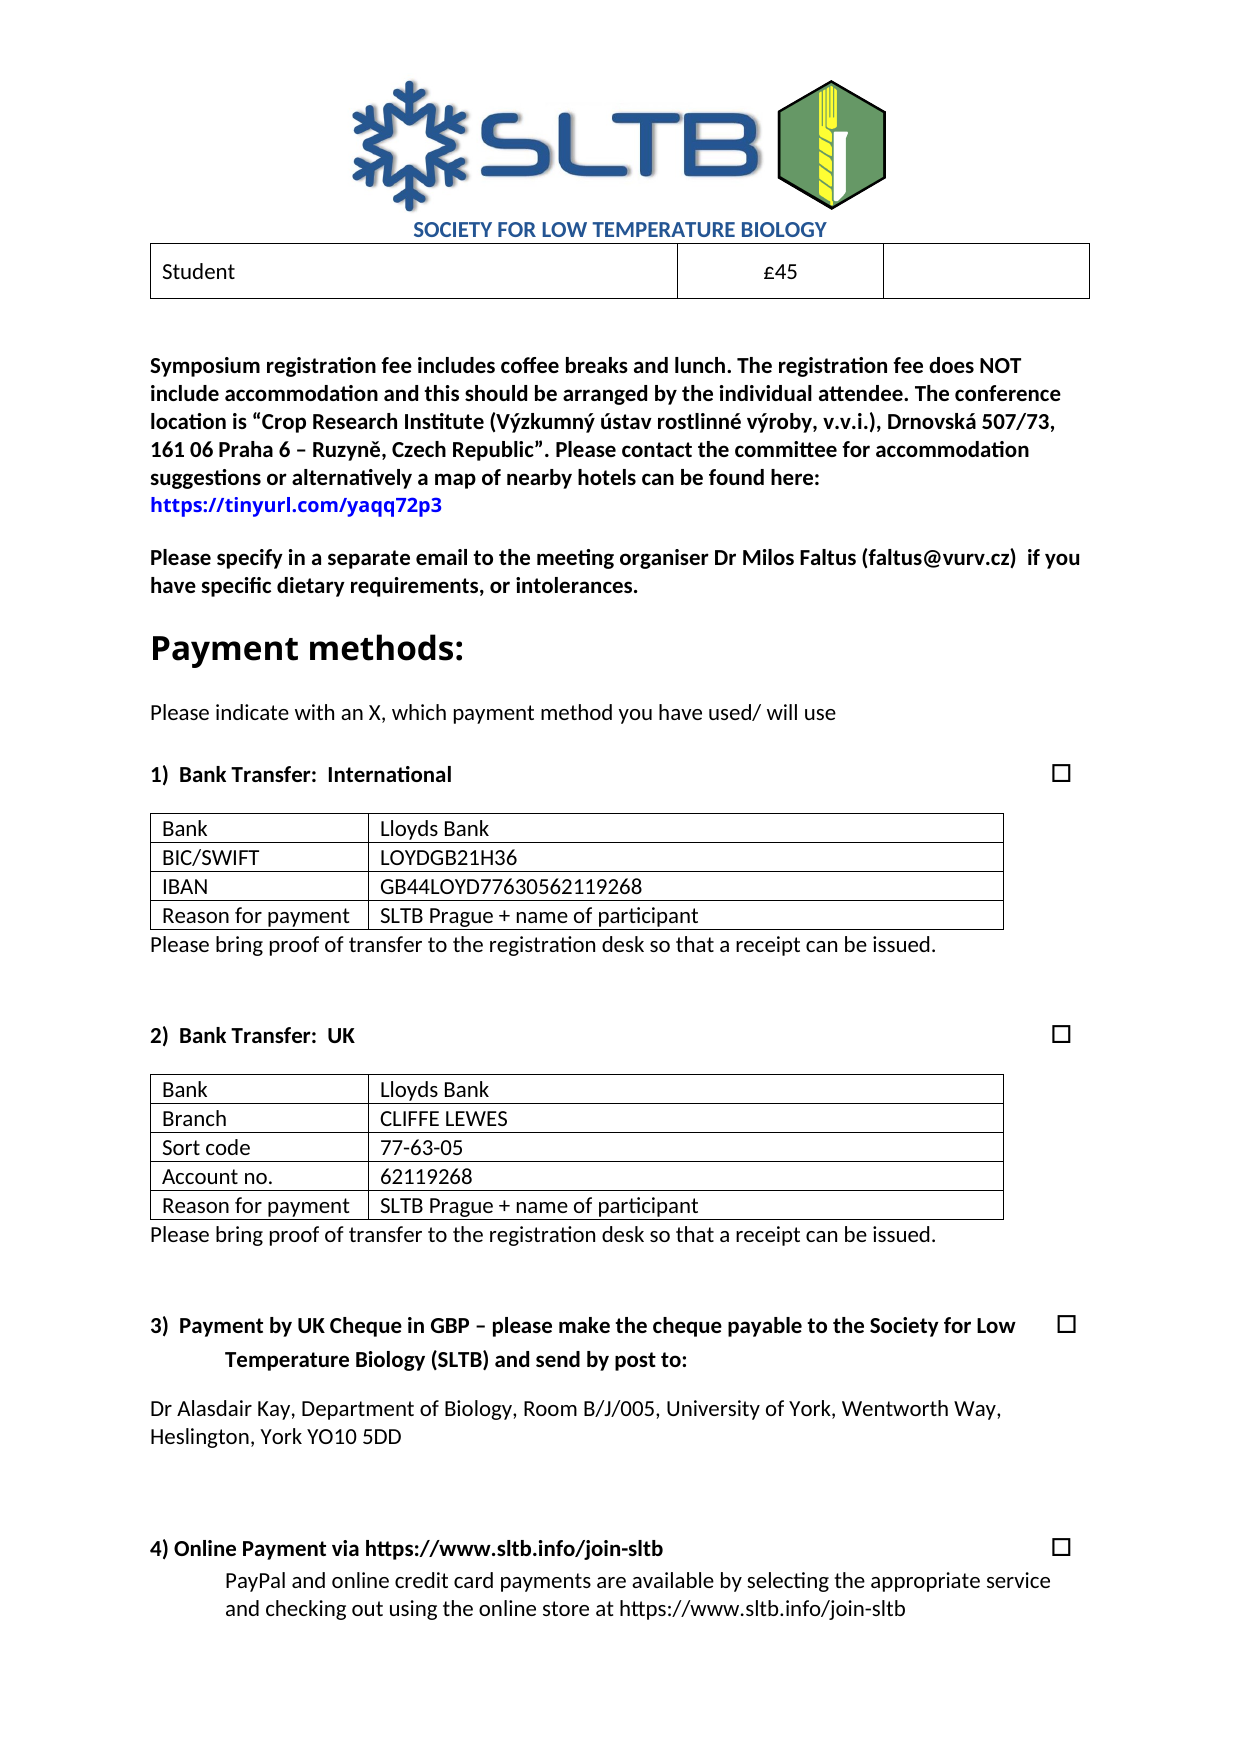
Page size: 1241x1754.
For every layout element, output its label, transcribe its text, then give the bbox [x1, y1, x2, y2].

table_cell Student [151, 244, 677, 297]
table_cell LOYDGB21H36 [369, 843, 1003, 871]
picture [347, 73, 766, 216]
text 2) Bank Transfer: UK □ [150, 1007, 1090, 1053]
table_cell CLIFFE LEWES [369, 1104, 1003, 1132]
table_header Bank [151, 814, 368, 842]
table_cell Reason for payment [151, 1191, 368, 1219]
text Please specify in a separate email to the meeting organiser Dr Milos Faltus (faltus@vurv.cz) if you have specific dietary requirements, or intolerances. [150, 543, 1090, 599]
table_cell [884, 244, 1089, 297]
text Please bring proof of transfer to the registration desk so that a receipt can be issued. [150, 1220, 1090, 1248]
table_cell £45 [678, 244, 883, 297]
table_cell Branch [151, 1104, 368, 1132]
table_cell BIC/SWIFT [151, 843, 368, 871]
text 1) Bank Transfer: International □ [150, 746, 1090, 792]
table_cell SLTB Prague + name of participant [369, 901, 1003, 929]
text 4) Online Payment via https://www.sltb.info/join-sltb □ PayPal and online credit card payments are available by selecting the appropriate service and checking out using the online store at https://www.sltb.info/join-sltb [150, 1520, 1090, 1622]
text Payment methods: [150, 624, 1090, 670]
table_header Lloyds Bank [369, 814, 1003, 842]
text Dr Alasdair Kay, Department of Biology, Room B/J/005, University of York, Wentworth Way, Heslington, York YO10 5DD [150, 1394, 1090, 1450]
table_header Bank [151, 1075, 368, 1103]
table_cell 62119268 [369, 1162, 1003, 1190]
table_cell SLTB Prague + name of participant [369, 1191, 1003, 1219]
table_cell Reason for payment [151, 901, 368, 929]
table_cell Sort code [151, 1133, 368, 1161]
table_cell IBAN [151, 872, 368, 900]
table_header Lloyds Bank [369, 1075, 1003, 1103]
text 3) Payment by UK Cheque in GBP – please make the cheque payable to the Society for Low □ Temperature Biology (SLTB) and send by post to: [150, 1297, 1090, 1373]
text Please bring proof of transfer to the registration desk so that a receipt can be issued. [150, 930, 1090, 958]
text Symposium registration fee includes coffee breaks and lunch. The registration fee does NOT include accommodation and this should be arranged by the individual attendee. The conference location is “Crop Research Institute (Výzkumný ústav rostlinné výroby, v.v.i.), Drnovská 507/73, 161 06 Praha 6 – Ruzyně, Czech Republic”. Please contact the committee for accommodation suggestions or alternatively a map of nearby hotels can be found here: https://tinyurl.com/yaqq72p3 [150, 351, 1090, 518]
picture [770, 74, 893, 216]
table_cell 77-63-05 [369, 1133, 1003, 1161]
table_cell GB44LOYD77630562119268 [369, 872, 1003, 900]
table_cell Account no. [151, 1162, 368, 1190]
text Please indicate with an X, which payment method you have used/ will use [150, 698, 1090, 726]
